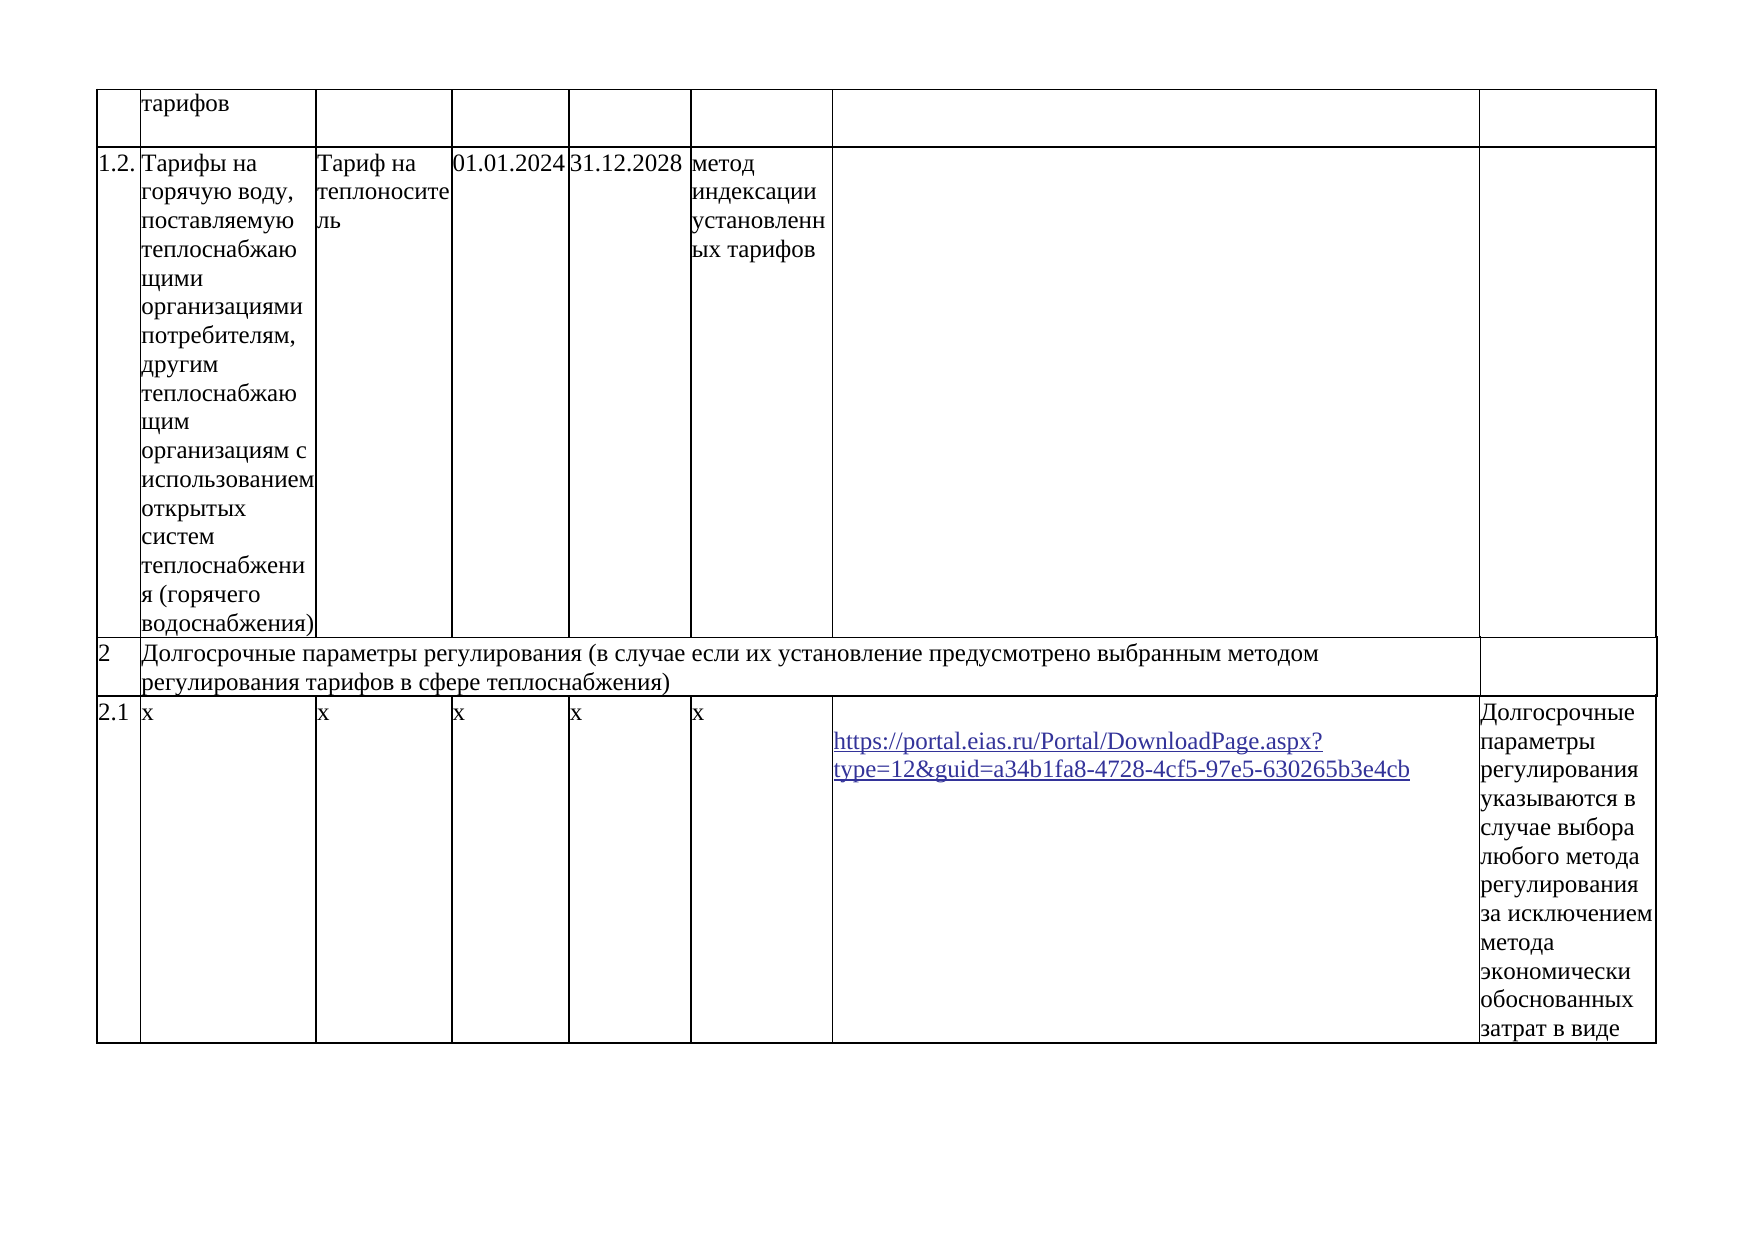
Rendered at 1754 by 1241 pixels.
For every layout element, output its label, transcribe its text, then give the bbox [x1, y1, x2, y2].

table_cell [1481, 638, 1656, 695]
table_cell x [141, 697, 315, 1042]
table_cell x [570, 697, 690, 1042]
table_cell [833, 697, 1479, 1042]
table_cell [1480, 90, 1655, 146]
table_cell x [453, 697, 568, 1042]
table_cell [833, 148, 1479, 636]
table_cell 1.2. [98, 148, 140, 636]
table_cell x [692, 697, 832, 1042]
table_cell [1480, 148, 1655, 636]
table_cell Тариф на теплоноситель [317, 148, 451, 636]
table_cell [692, 148, 832, 636]
table_cell 2 [98, 638, 140, 695]
table_cell 31.12.2028 [570, 148, 690, 636]
table_cell 01.01.2024 [453, 148, 568, 636]
table_cell Долгосрочные параметры регулирования (в случае если их установление предусмотрено выбранным методом регулирования тарифов в сфере теплоснабжения) [141, 638, 1480, 695]
table_cell 2.1 [98, 697, 140, 1042]
table_cell Тарифы на горячую воду, поставляемую теплоснабжающими организациями потребителям, другим теплоснабжающим организациям с использованием открытых систем теплоснабжения (горячего водоснабжения) [141, 148, 315, 636]
table_cell x [317, 697, 451, 1042]
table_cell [1480, 697, 1655, 1042]
